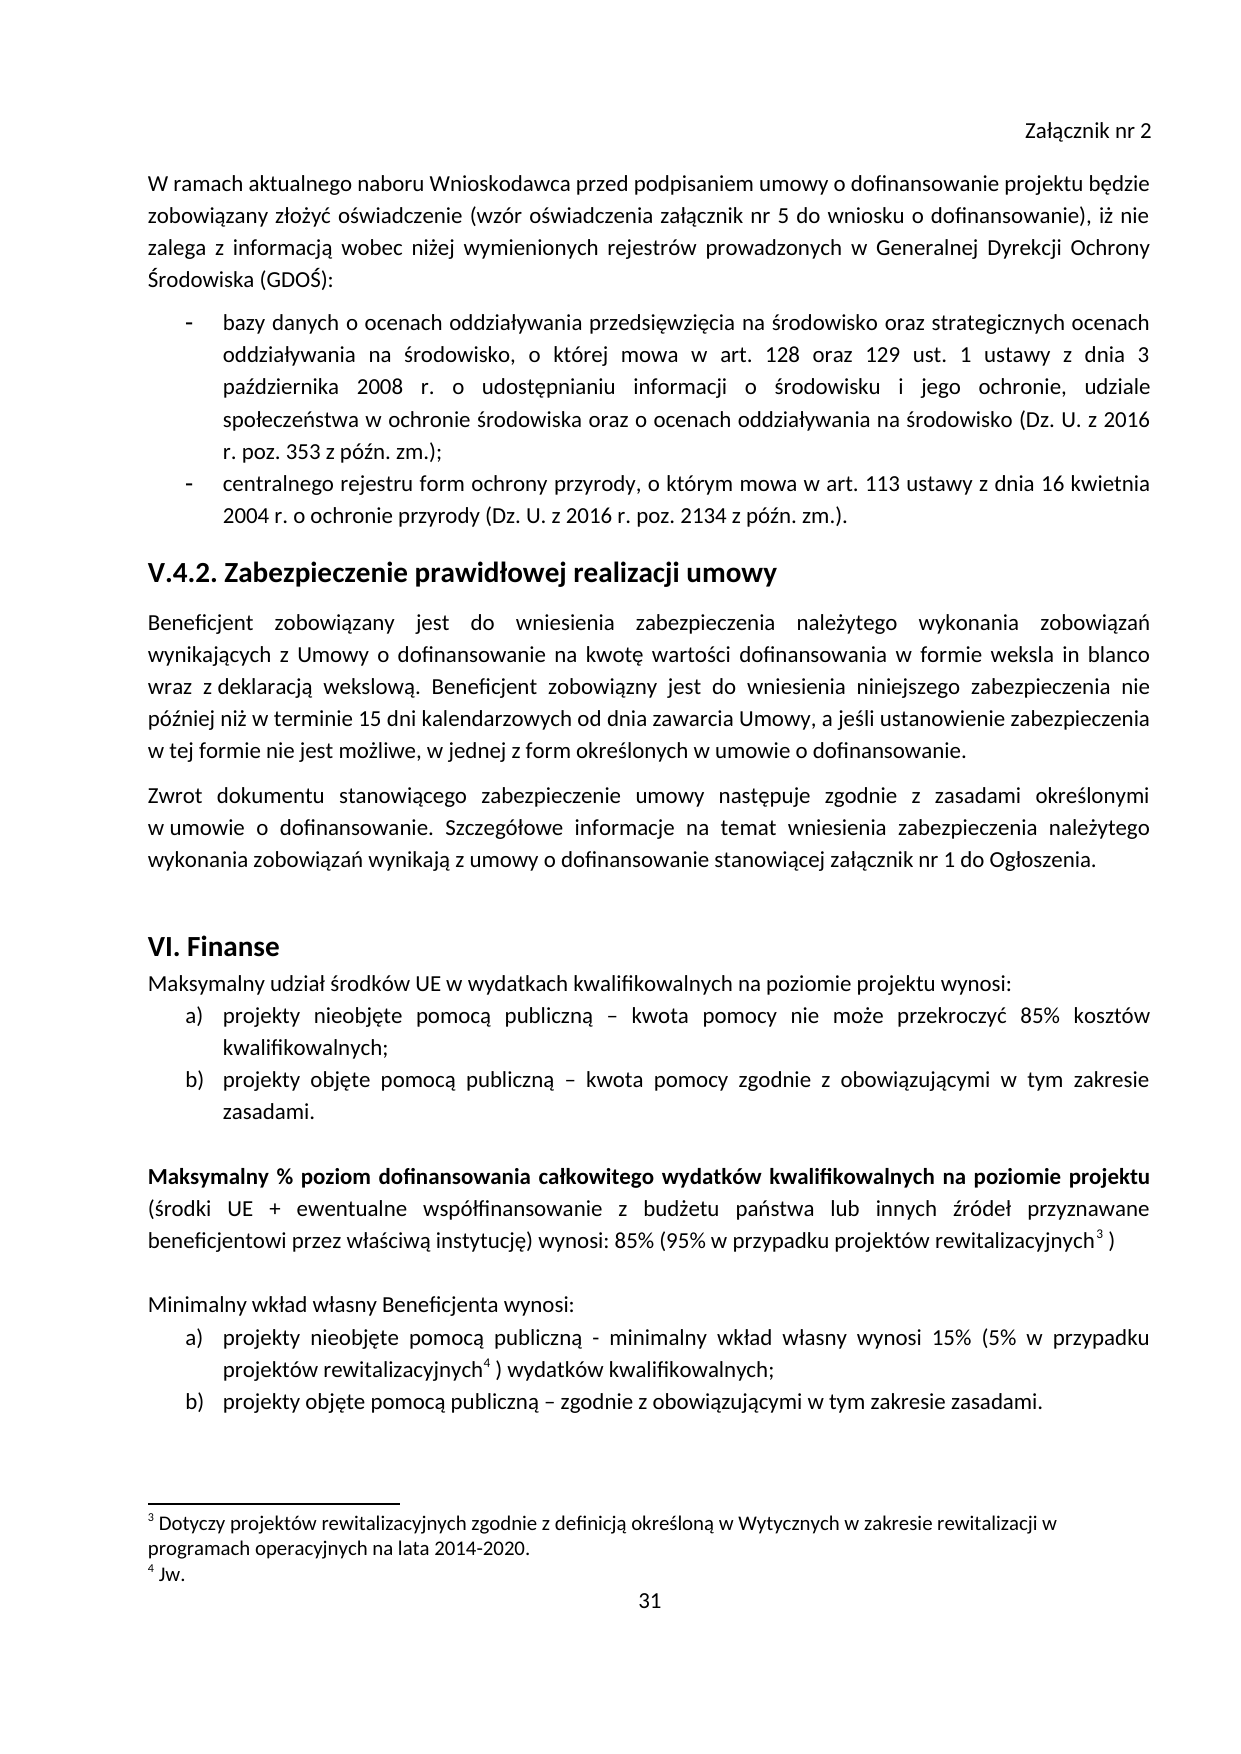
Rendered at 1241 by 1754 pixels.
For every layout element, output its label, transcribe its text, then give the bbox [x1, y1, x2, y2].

list projekty objęte pomocą publiczną – zgodnie z obowiązującymi w tym zakresie zasadami. [185, 1387, 1152, 1415]
subtitle V.4.2. Zabezpieczenie prawidłowej realizacji umowy [148, 554, 1152, 590]
subtitle VI. Finanse [148, 928, 1152, 963]
text Minimalny wkład własny Beneficjenta wynosi: [148, 1291, 1152, 1318]
list centralnego rejestru form ochrony przyrody, o którym mowa w art. 113 ustawy z dnia 16 kwietnia 2004 r. o ochronie przyrody (Dz. U. z 2016 r. poz. 2134 z późn. zm.). [185, 469, 1152, 529]
list projekty objęte pomocą publiczną – kwota pomocy zgodnie z obowiązującymi w tym zakresie zasadami. [185, 1065, 1152, 1125]
list bazy danych o ocenach oddziaływania przedsięwzięcia na środowisko oraz strategicznych ocenach oddziaływania na środowisko, o której mowa w art. 128 oraz 129 ust. 1 ustawy z dnia 3 października 2008 r. o udostępnianiu informacji o środowisku i jego ochronie, udziale społeczeństwa w ochronie środowiska oraz o ocenach oddziaływania na środowisko (Dz. U. z 2016 r. poz. 353 z późn. zm.); [185, 308, 1152, 465]
text Maksymalny % poziom dofinansowania całkowitego wydatków kwalifikowalnych na poziomie projektu (środki UE + ewentualne współfinansowanie z budżetu państwa lub innych źródeł przyznawane beneficjentowi przez właściwą instytucję) wynosi: 85% (95% w przypadku projektów rewitalizacyjnych ) [148, 1162, 1152, 1254]
text Zwrot dokumentu stanowiącego zabezpieczenie umowy następuje zgodnie z zasadami określonymi w umowie o dofinansowanie. Szczegółowe informacje na temat wniesienia zabezpieczenia należytego wykonania zobowiązań wynikają z umowy o dofinansowanie stanowiącej załącznik nr 1 do Ogłoszenia. [148, 781, 1152, 873]
text Beneficjent zobowiązany jest do wniesienia zabezpieczenia należytego wykonania zobowiązań wynikających z Umowy o dofinansowanie na kwotę wartości dofinansowania w formie weksla in blanco wraz z deklaracją wekslową. Beneficjent zobowiązny jest do wniesienia niniejszego zabezpieczenia nie później niż w terminie 15 dni kalendarzowych od dnia zawarcia Umowy, a jeśli ustanowienie zabezpieczenia w tej formie nie jest możliwe, w jednej z form określonych w umowie o dofinansowanie. [148, 608, 1152, 764]
list projekty nieobjęte pomocą publiczną - minimalny wkład własny wynosi 15% (5% w przypadku projektów rewitalizacyjnych ) wydatków kwalifikowalnych; [185, 1323, 1152, 1383]
text W ramach aktualnego naboru Wnioskodawca przed podpisaniem umowy o dofinansowanie projektu będzie zobowiązany złożyć oświadczenie (wzór oświadczenia załącznik nr 5 do wniosku o dofinansowanie), iż nie zalega z informacją wobec niżej wymienionych rejestrów prowadzonych w Generalnej Dyrekcji Ochrony Środowiska (GDOŚ): [148, 169, 1152, 293]
text Maksymalny udział środków UE w wydatkach kwalifikowalnych na poziomie projektu wynosi: [148, 969, 1152, 997]
list projekty nieobjęte pomocą publiczną – kwota pomocy nie może przekroczyć 85% kosztów kwalifikowalnych; [185, 1001, 1152, 1061]
